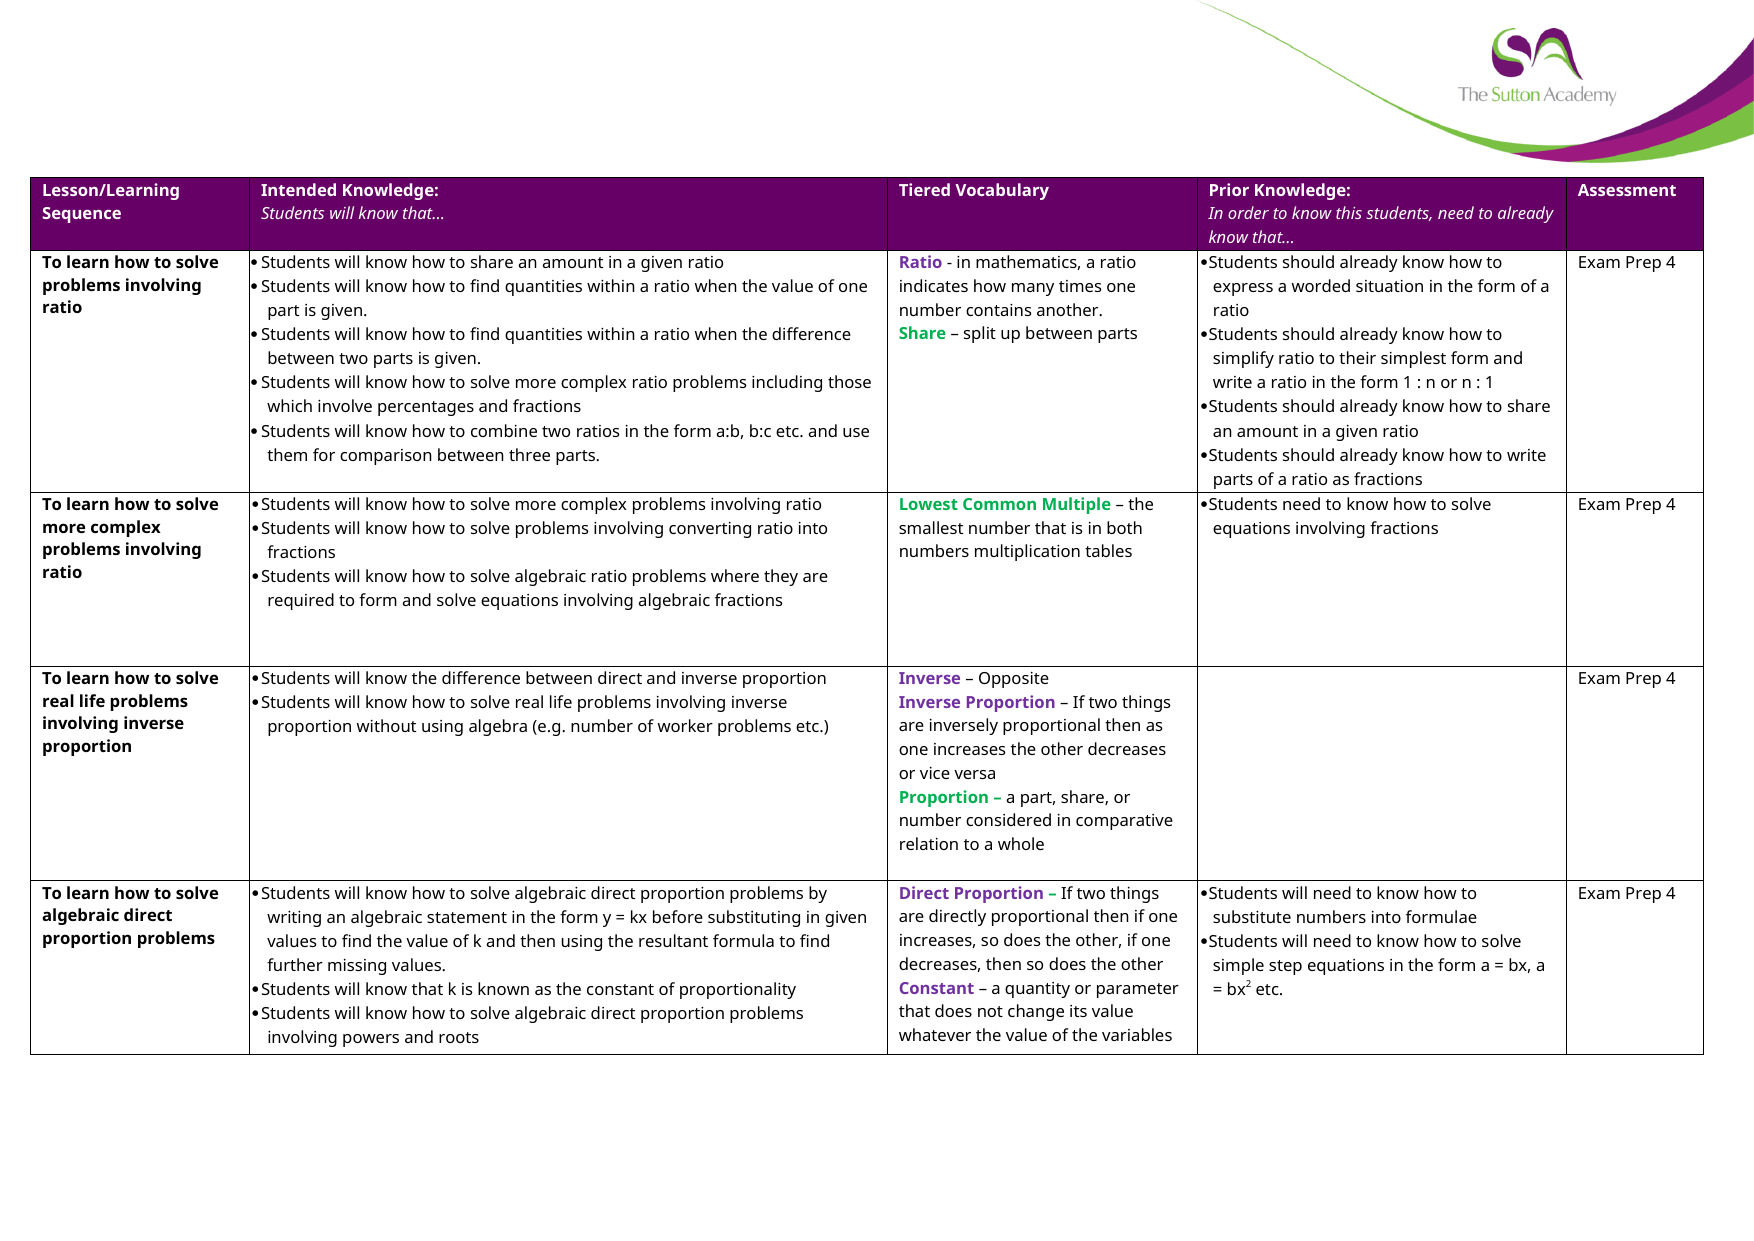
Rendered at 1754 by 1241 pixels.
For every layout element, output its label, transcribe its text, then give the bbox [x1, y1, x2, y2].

table_header Lesson/Learning Sequence [31, 178, 249, 250]
table_cell Exam Prep 4 [1567, 667, 1703, 880]
table_cell Exam Prep 4 [1567, 881, 1703, 1054]
table_cell To learn how to solve real life problems involving inverse proportion [31, 667, 249, 880]
table_cell To learn how to solve problems involving ratio [31, 251, 249, 492]
picture [1196, 0, 1754, 163]
table_cell Students need to know how to solve equations involving fractions [1198, 493, 1566, 666]
table_cell Students will know how to solve algebraic direct proportion problems by writing an algebraic statement in the form y = kx before substituting in given values to find the value of k and then using the resultant formula to find further missing values. Students will know that k is known as the constant of proportionality Students will know how to solve algebraic direct proportion problems involving powers and roots [250, 881, 887, 1054]
table_cell Ratio - in mathematics, a ratio indicates how many times one number contains another. Share – split up between parts [888, 251, 1197, 492]
table_cell To learn how to solve more complex problems involving ratio [31, 493, 249, 666]
table_cell Lowest Common Multiple – the smallest number that is in both numbers multiplication tables [888, 493, 1197, 666]
table_cell Students will know how to solve more complex problems involving ratio Students will know how to solve problems involving converting ratio into fractions Students will know how to solve algebraic ratio problems where they are required to form and solve equations involving algebraic fractions [250, 493, 887, 666]
table_cell Students will need to know how to substitute numbers into formulae Students will need to know how to solve simple step equations in the form a = bx, a = bx2 etc. [1198, 881, 1566, 1054]
table_cell To learn how to solve algebraic direct proportion problems [31, 881, 249, 1054]
table_cell Exam Prep 4 [1567, 493, 1703, 666]
table_header Prior Knowledge: In order to know this students, need to already know that… [1198, 178, 1566, 250]
table_cell Direct Proportion – If two things are directly proportional then if one increases, so does the other, if one decreases, then so does the other Constant – a quantity or parameter that does not change its value whatever the value of the variables [888, 881, 1197, 1054]
table_cell [1198, 667, 1566, 880]
table_header Assessment [1567, 178, 1703, 250]
table_cell Exam Prep 4 [1567, 251, 1703, 492]
table_cell Students should already know how to express a worded situation in the form of a ratio Students should already know how to simplify ratio to their simplest form and write a ratio in the form 1 : n or n : 1 Students should already know how to share an amount in a given ratio Students should already know how to write parts of a ratio as fractions [1198, 251, 1566, 492]
table_header Intended Knowledge: Students will know that… [250, 178, 887, 250]
table_cell Students will know the difference between direct and inverse proportion Students will know how to solve real life problems involving inverse proportion without using algebra (e.g. number of worker problems etc.) [250, 667, 887, 880]
table_header Tiered Vocabulary [888, 178, 1197, 250]
table_cell Inverse – Opposite Inverse Proportion – If two things are inversely proportional then as one increases the other decreases or vice versa Proportion – a part, share, or number considered in comparative relation to a whole [888, 667, 1197, 880]
table_cell Students will know how to share an amount in a given ratio Students will know how to find quantities within a ratio when the value of one part is given. Students will know how to find quantities within a ratio when the difference between two parts is given. Students will know how to solve more complex ratio problems including those which involve percentages and fractions Students will know how to combine two ratios in the form a:b, b:c etc. and use them for comparison between three parts. [250, 251, 887, 492]
